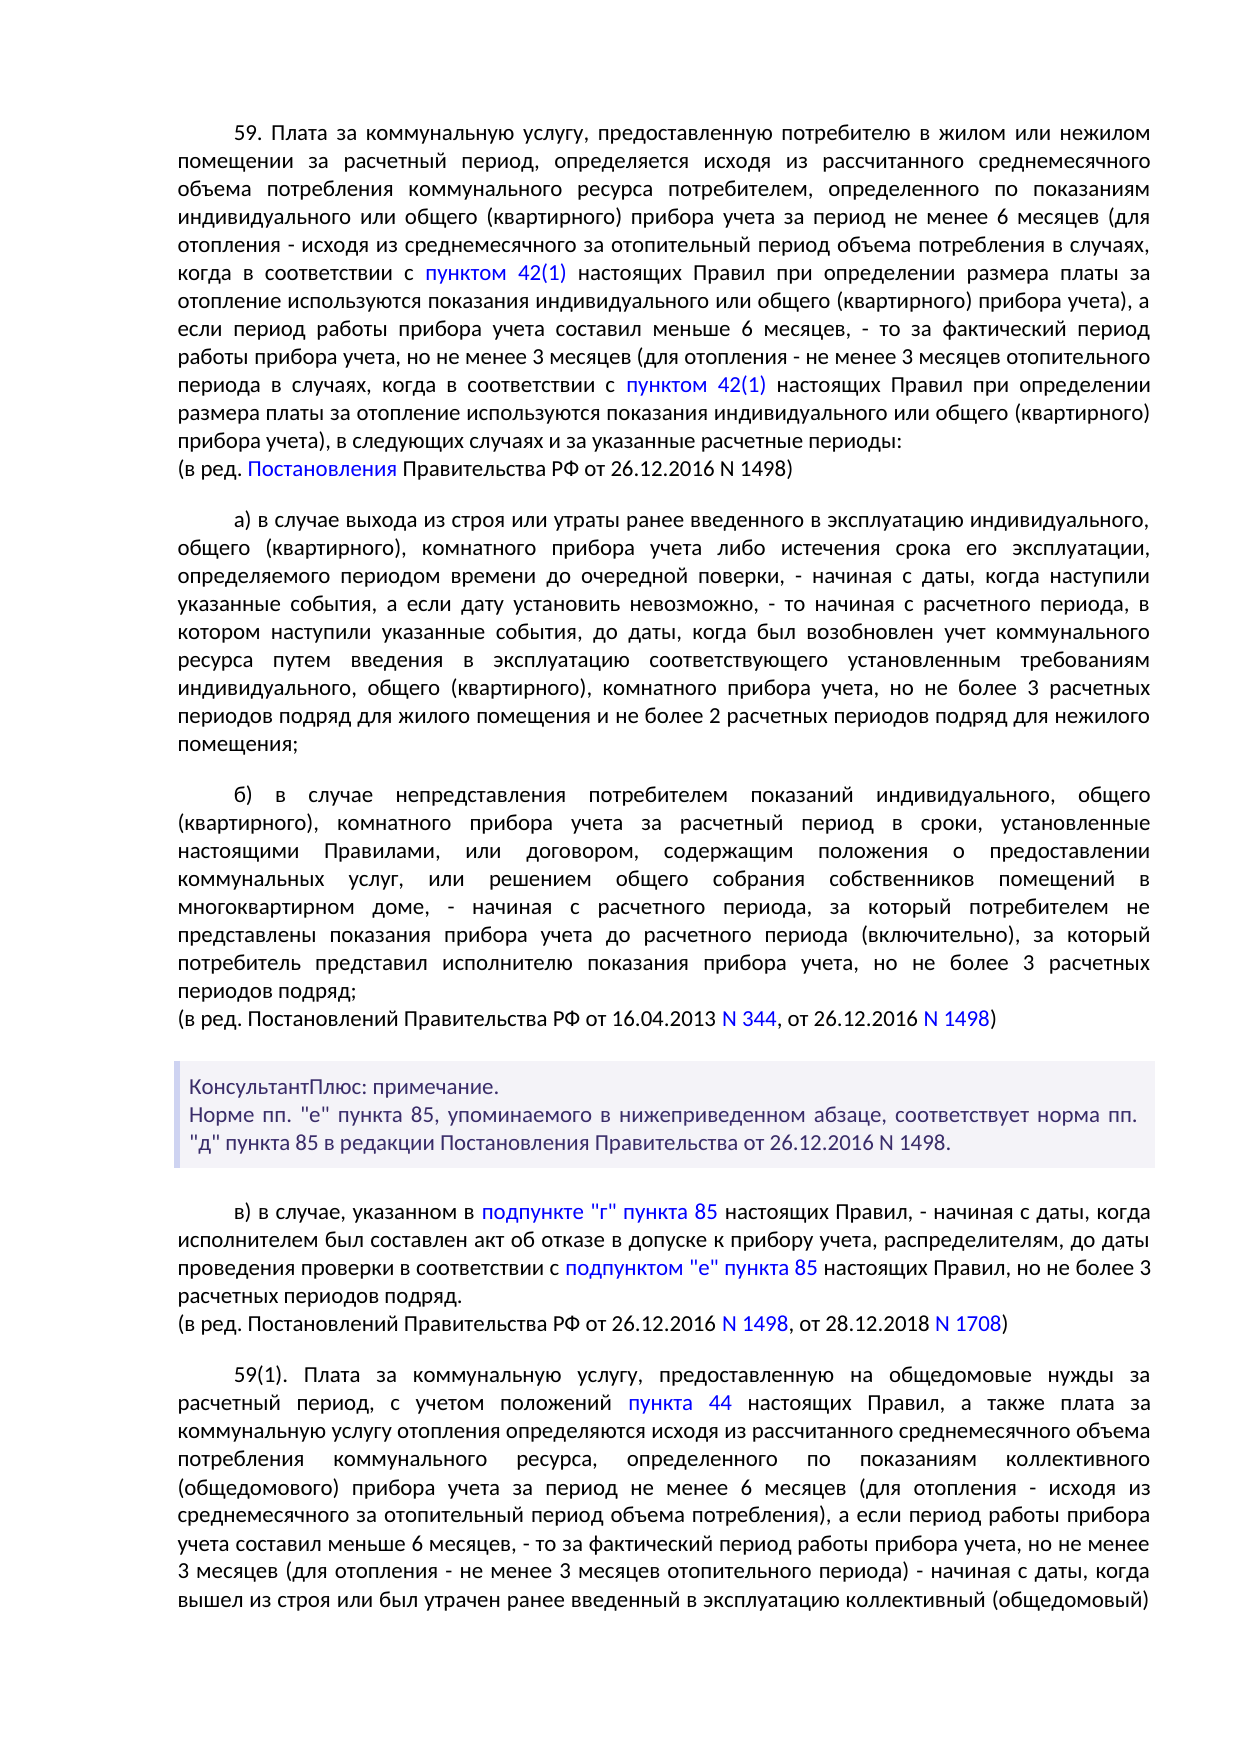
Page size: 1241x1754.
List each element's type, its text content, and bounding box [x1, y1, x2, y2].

table_header КонсультантПлюс: примечание. Норме пп. "е" пункта 85, упоминаемого в нижеприведенном абзаце, соответствует норма пп. "д" пункта 85 в редакции Постановления Правительства от 26.12.2016 N 1498. [180, 1061, 1149, 1168]
text а) в случае выхода из строя или утраты ранее введенного в эксплуатацию индивидуального, общего (квартирного), комнатного прибора учета либо истечения срока его эксплуатации, определяемого периодом времени до очередной поверки, - начиная с даты, когда наступили указанные события, а если дату установить невозможно, - то начиная с расчетного периода, в котором наступили указанные события, до даты, когда был возобновлен учет коммунального ресурса путем введения в эксплуатацию соответствующего установленным требованиям индивидуального, общего (квартирного), комнатного прибора учета, но не более 3 расчетных периодов подряд для жилого помещения и не более 2 расчетных периодов подряд для нежилого помещения; [177, 505, 1152, 757]
text в) в случае, указанном в подпункте "г" пункта 85 настоящих Правил, - начиная с даты, когда исполнителем был составлен акт об отказе в допуске к прибору учета, распределителям, до даты проведения проверки в соответствии с подпунктом "е" пункта 85 настоящих Правил, но не более 3 расчетных периодов подряд. [177, 1197, 1152, 1309]
text 59. Плата за коммунальную услугу, предоставленную потребителю в жилом или нежилом помещении за расчетный период, определяется исходя из рассчитанного среднемесячного объема потребления коммунального ресурса потребителем, определенного по показаниям индивидуального или общего (квартирного) прибора учета за период не менее 6 месяцев (для отопления - исходя из среднемесячного за отопительный период объема потребления в случаях, когда в соответствии с пунктом 42(1) настоящих Правил при определении размера платы за отопление используются показания индивидуального или общего (квартирного) прибора учета), а если период работы прибора учета составил меньше 6 месяцев, - то за фактический период работы прибора учета, но не менее 3 месяцев (для отопления - не менее 3 месяцев отопительного периода в случаях, когда в соответствии с пунктом 42(1) настоящих Правил при определении размера платы за отопление используются показания индивидуального или общего (квартирного) прибора учета), в следующих случаях и за указанные расчетные периоды: [177, 118, 1152, 454]
text б) в случае непредставления потребителем показаний индивидуального, общего (квартирного), комнатного прибора учета за расчетный период в сроки, установленные настоящими Правилами, или договором, содержащим положения о предоставлении коммунальных услуг, или решением общего собрания собственников помещений в многоквартирном доме, - начиная с расчетного периода, за который потребителем не представлены показания прибора учета до расчетного периода (включительно), за который потребитель представил исполнителю показания прибора учета, но не более 3 расчетных периодов подряд; [177, 780, 1152, 1004]
text (в ред. Постановлений Правительства РФ от 16.04.2013 N 344, от 26.12.2016 N 1498) [177, 1004, 1152, 1033]
text (в ред. Постановлений Правительства РФ от 26.12.2016 N 1498, от 28.12.2018 N 1708) [177, 1309, 1152, 1338]
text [177, 1361, 1152, 1613]
text (в ред. Постановления Правительства РФ от 26.12.2016 N 1498) [177, 454, 1152, 482]
